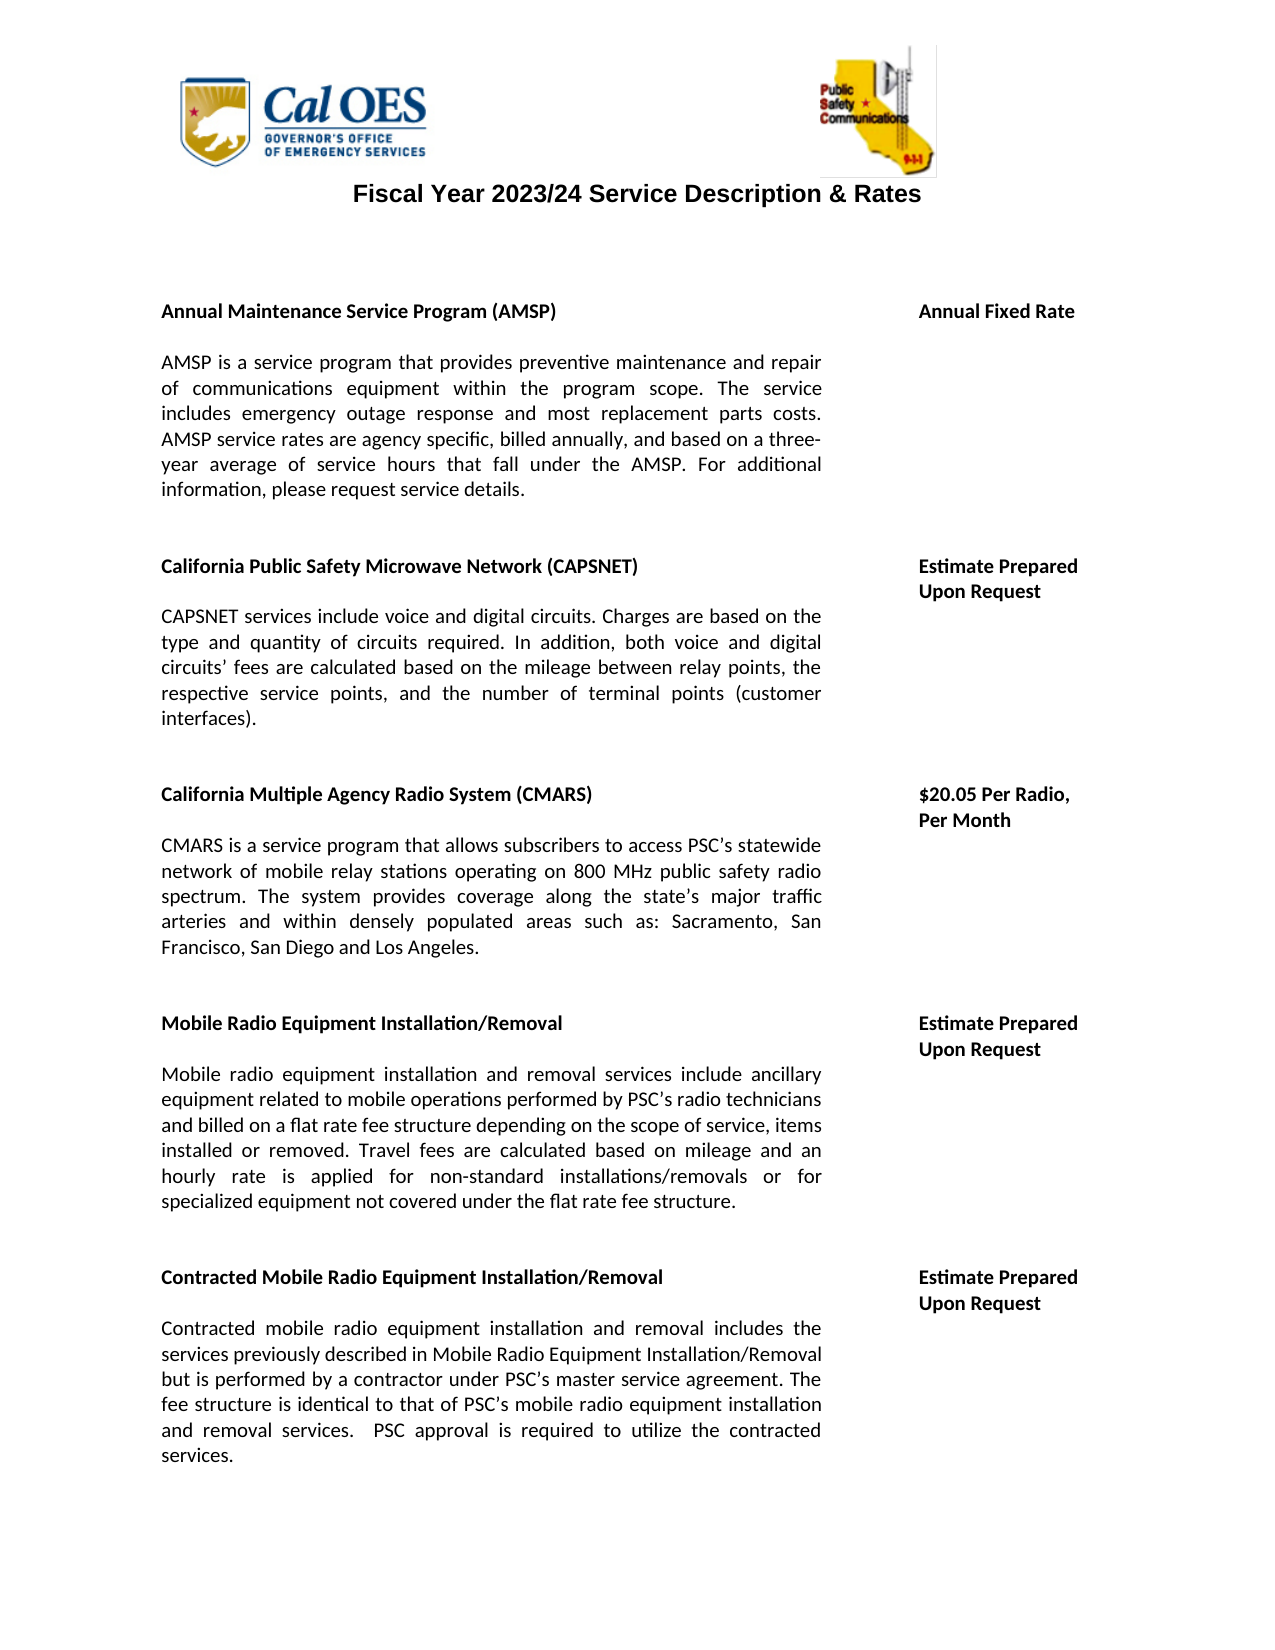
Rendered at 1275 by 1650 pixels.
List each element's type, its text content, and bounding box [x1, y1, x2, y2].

picture [161, 65, 448, 180]
picture [820, 45, 939, 180]
